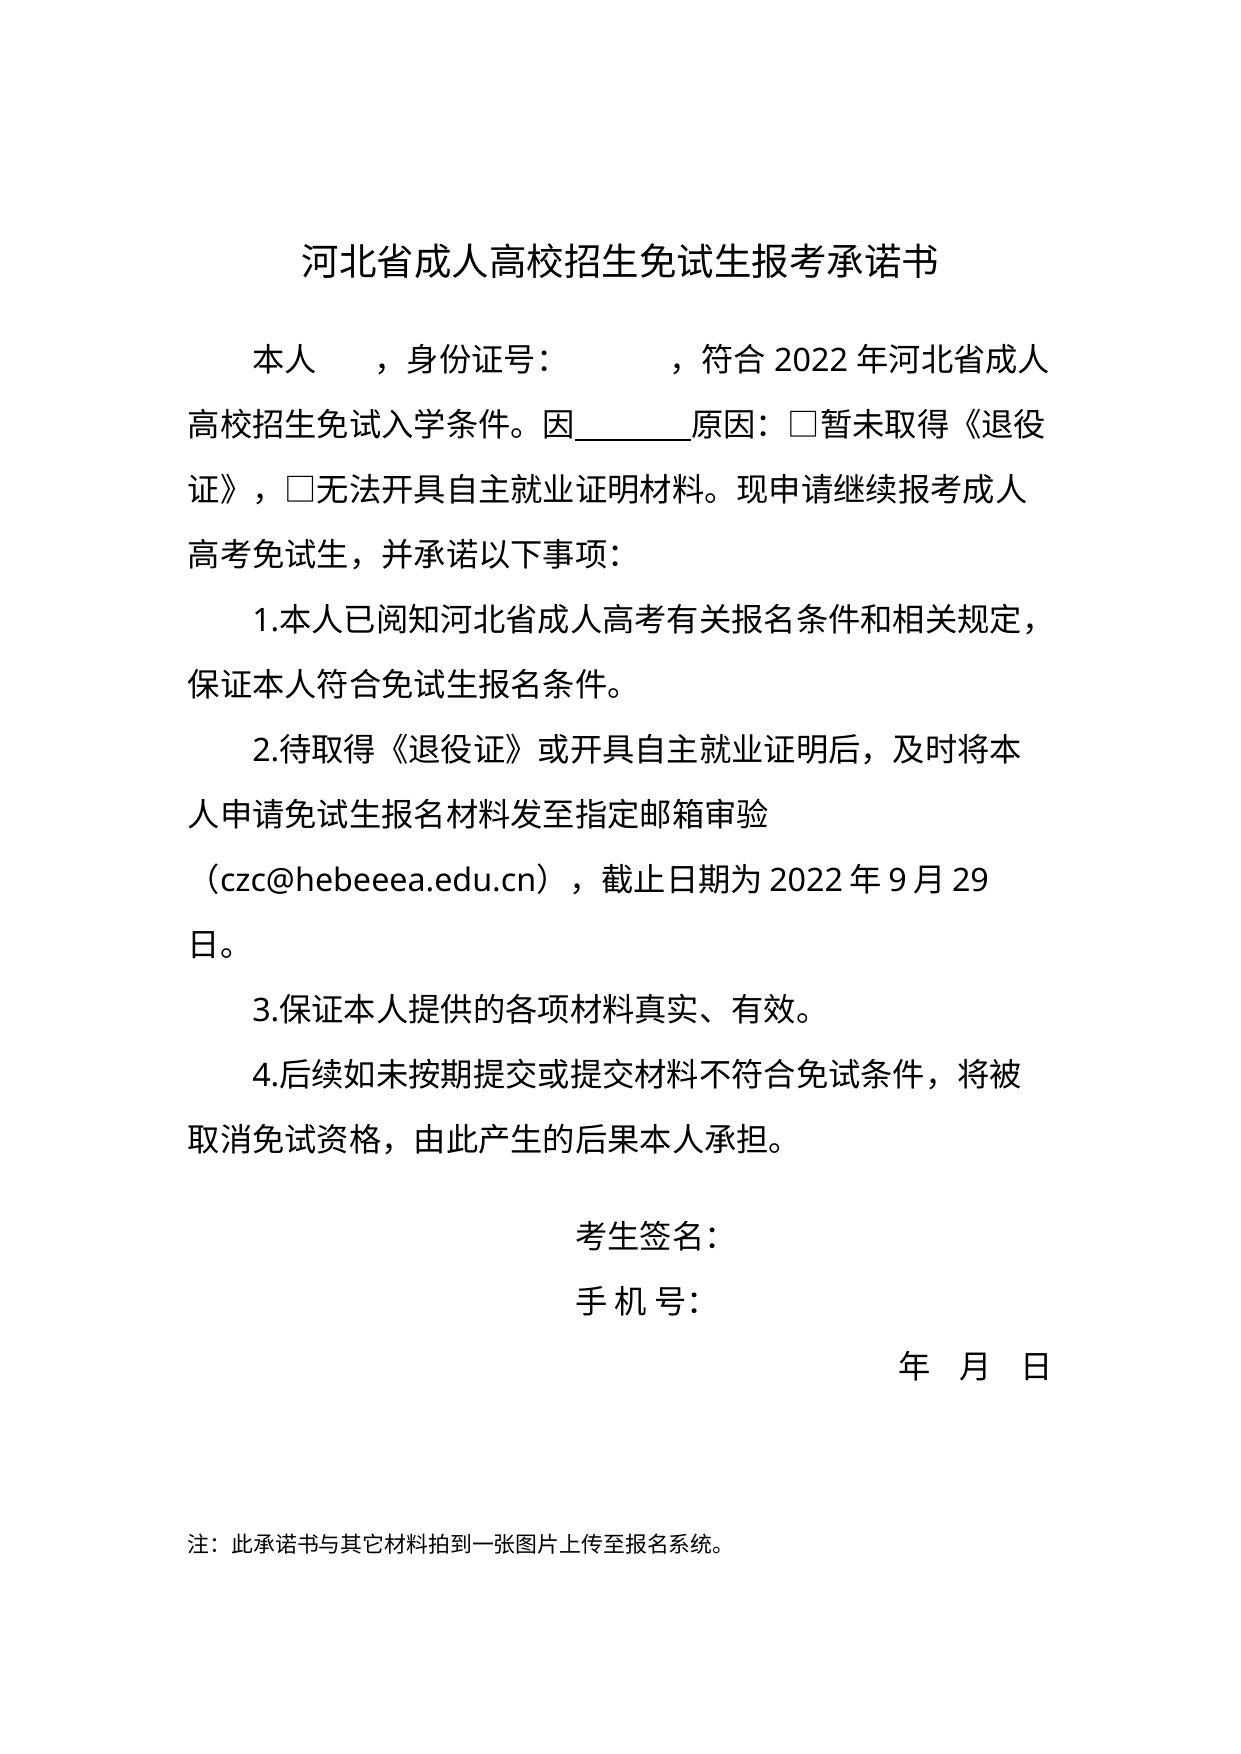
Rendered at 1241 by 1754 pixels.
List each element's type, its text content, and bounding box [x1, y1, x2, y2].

text 考生签名： [187, 1202, 1053, 1267]
text 手 机 号： [187, 1267, 1053, 1332]
text 年 月 日 [187, 1332, 1053, 1397]
text 河北省成人高校招生免试生报考承诺书 [187, 227, 1053, 292]
text 3.保证本人提供的各项材料真实、有效。 [187, 974, 1053, 1039]
text 4.后续如未按期提交或提交材料不符合免试条件，将被取消免试资格，由此产生的后果本人承担。 [187, 1039, 1053, 1169]
text 本人 ，身份证号： ，符合 2022 年河北省成人高校招生免试入学条件。因 原因：□暂未取得《退役证》，□无法开具自主就业证明材料。现申请继续报考成人高考免试生，并承诺以下事项： [187, 324, 1053, 584]
text 1.本人已阅知河北省成人高考有关报名条件和相关规定，保证本人符合免试生报名条件。 [187, 584, 1053, 714]
text 注：此承诺书与其它材料拍到一张图片上传至报名系统。 [187, 1527, 1053, 1559]
text 2.待取得《退役证》或开具自主就业证明后，及时将本人申请免试生报名材料发至指定邮箱审验（czc@hebeeea.edu.cn），截止日期为2022年9月29日。 [187, 714, 1053, 974]
